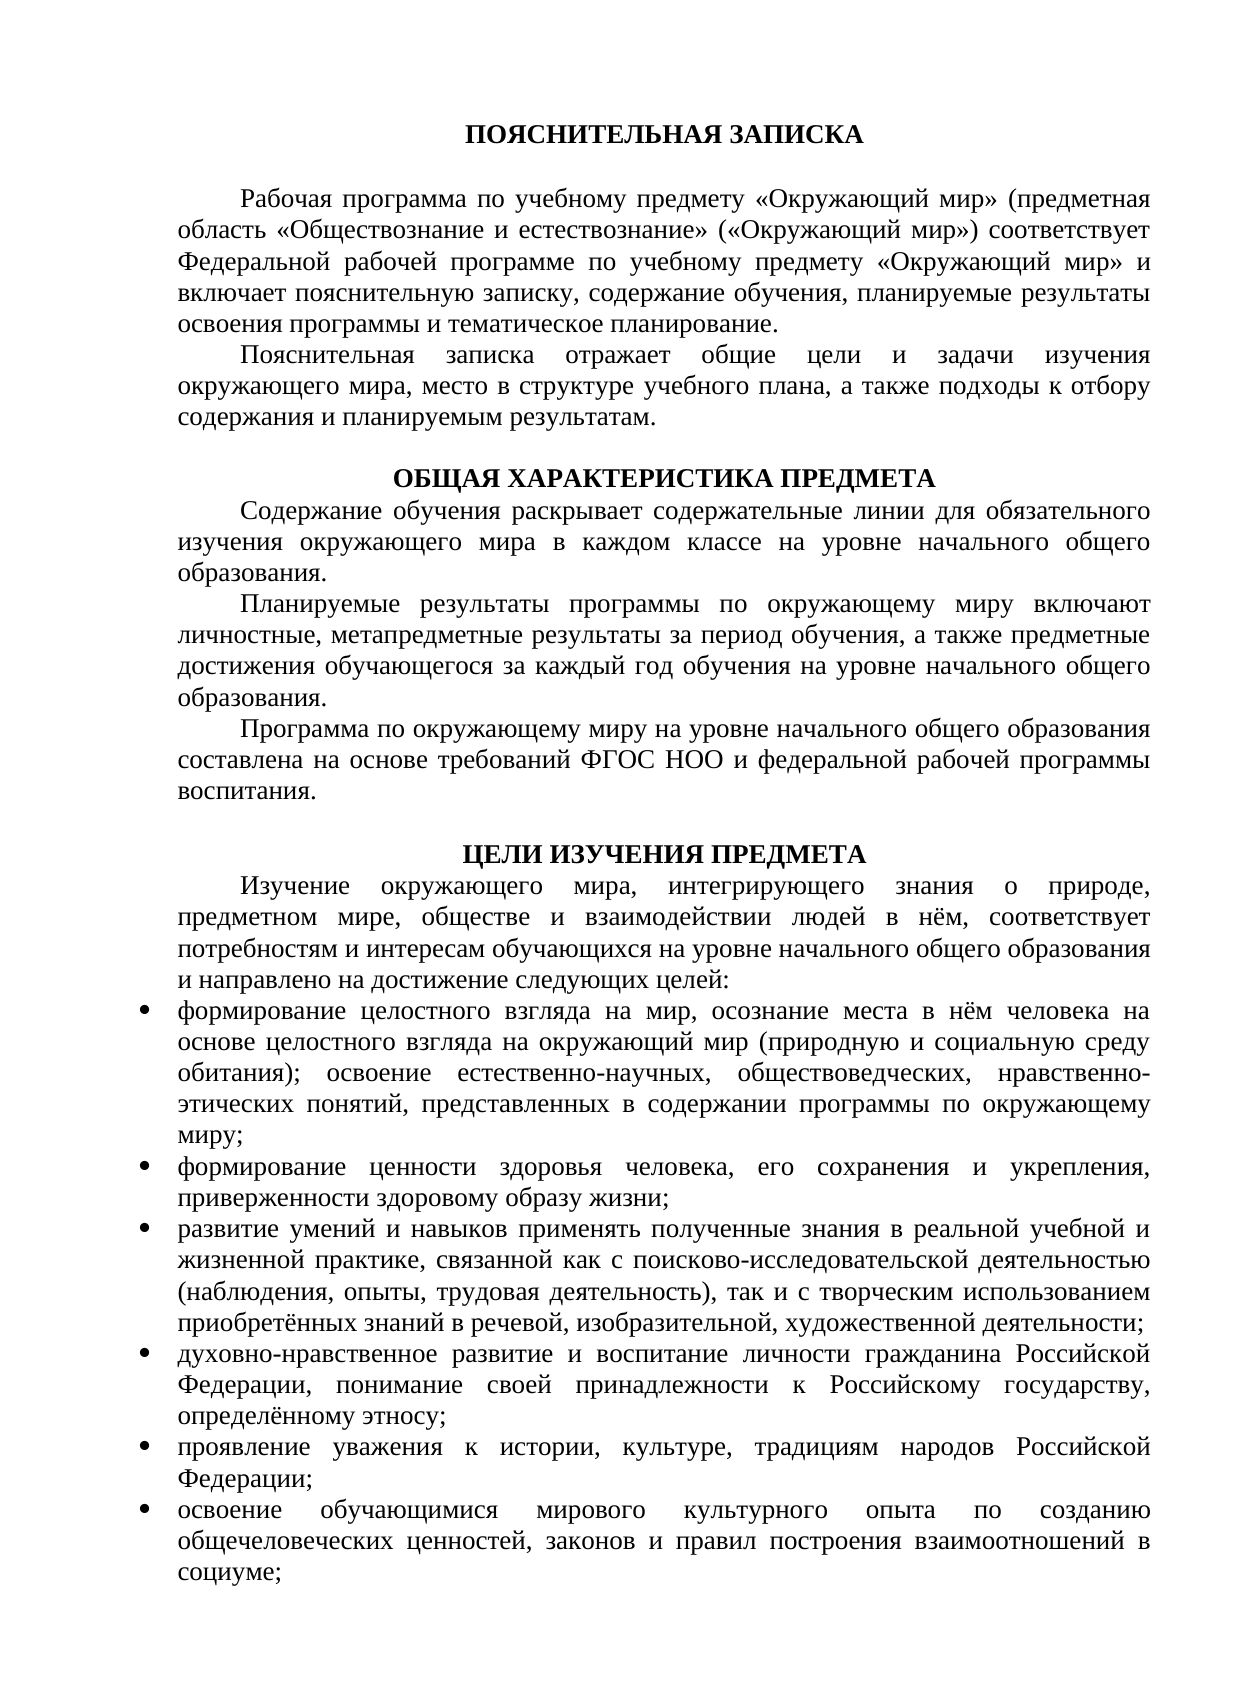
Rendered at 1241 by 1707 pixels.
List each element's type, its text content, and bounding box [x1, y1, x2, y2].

list развитие умений и навыков применять полученные знания в реальной учебной и жизненной практике, связанной как с поисково-исследовательской деятельностью (наблюдения, опыты, трудовая деятельность), так и с творческим использованием приобретённых знаний в речевой, изобразительной, художественной деятельности; [140, 1212, 1152, 1337]
text ЦЕЛИ ИЗУЧЕНИЯ ПРЕДМЕТА [177, 838, 1152, 869]
text Изучение окружающего мира, интегрирующего знания о природе, предметном мире, обществе и взаимодействии людей в нём, соответствует потребностям и интересам обучающихся на уровне начального общего образования и направлено на достижение следующих целей: [177, 869, 1152, 994]
text Программа по окружающему миру на уровне начального общего образования составлена на основе требований ФГОС НОО и федеральной рабочей программы воспитания. [177, 712, 1152, 805]
list духовно-нравственное развитие и воспитание личности гражданина Российской Федерации, понимание своей принадлежности к Российскому государству, определённому этносу; [140, 1337, 1152, 1430]
text Планируемые результаты программы по окружающему миру включают личностные, метапредметные результаты за период обучения, а также предметные достижения обучающегося за каждый год обучения на уровне начального общего образования. [177, 587, 1152, 712]
text Содержание обучения раскрывает содержательные линии для обязательного изучения окружающего мира в каждом классе на уровне начального общего образования. [177, 494, 1152, 587]
text ОБЩАЯ ХАРАКТЕРИСТИКА ПРЕДМЕТА [177, 463, 1152, 494]
list формирование целостного взгляда на мир, осознание места в нём человека на основе целостного взгляда на окружающий мир (природную и социальную среду обитания); освоение естественно-научных, обществоведческих, нравственно-этических понятий, представленных в содержании программы по окружающему миру; [140, 994, 1152, 1150]
list формирование ценности здоровья человека, его сохранения и укрепления, приверженности здоровому образу жизни; [140, 1150, 1152, 1212]
text ПОЯСНИТЕЛЬНАЯ ЗАПИСКА [177, 118, 1152, 149]
text Рабочая программа по учебному предмету «Окружающий мир» (предметная область «Обществознание и естествознание» («Окружающий мир») соответствует Федеральной рабочей программе по учебному предмету «Окружающий мир» и включает пояснительную записку, содержание обучения, планируемые результаты освоения программы и тематическое планирование. [177, 182, 1152, 338]
list освоение обучающимися мирового культурного опыта по созданию общечеловеческих ценностей, законов и правил построения взаимоотношений в социуме; [140, 1493, 1152, 1586]
text Пояснительная записка отражает общие цели и задачи изучения окружающего мира, место в структуре учебного плана, а также подходы к отбору содержания и планируемым результатам. [177, 338, 1152, 431]
list проявление уважения к истории, культуре, традициям народов Российской Федерации; [140, 1430, 1152, 1493]
